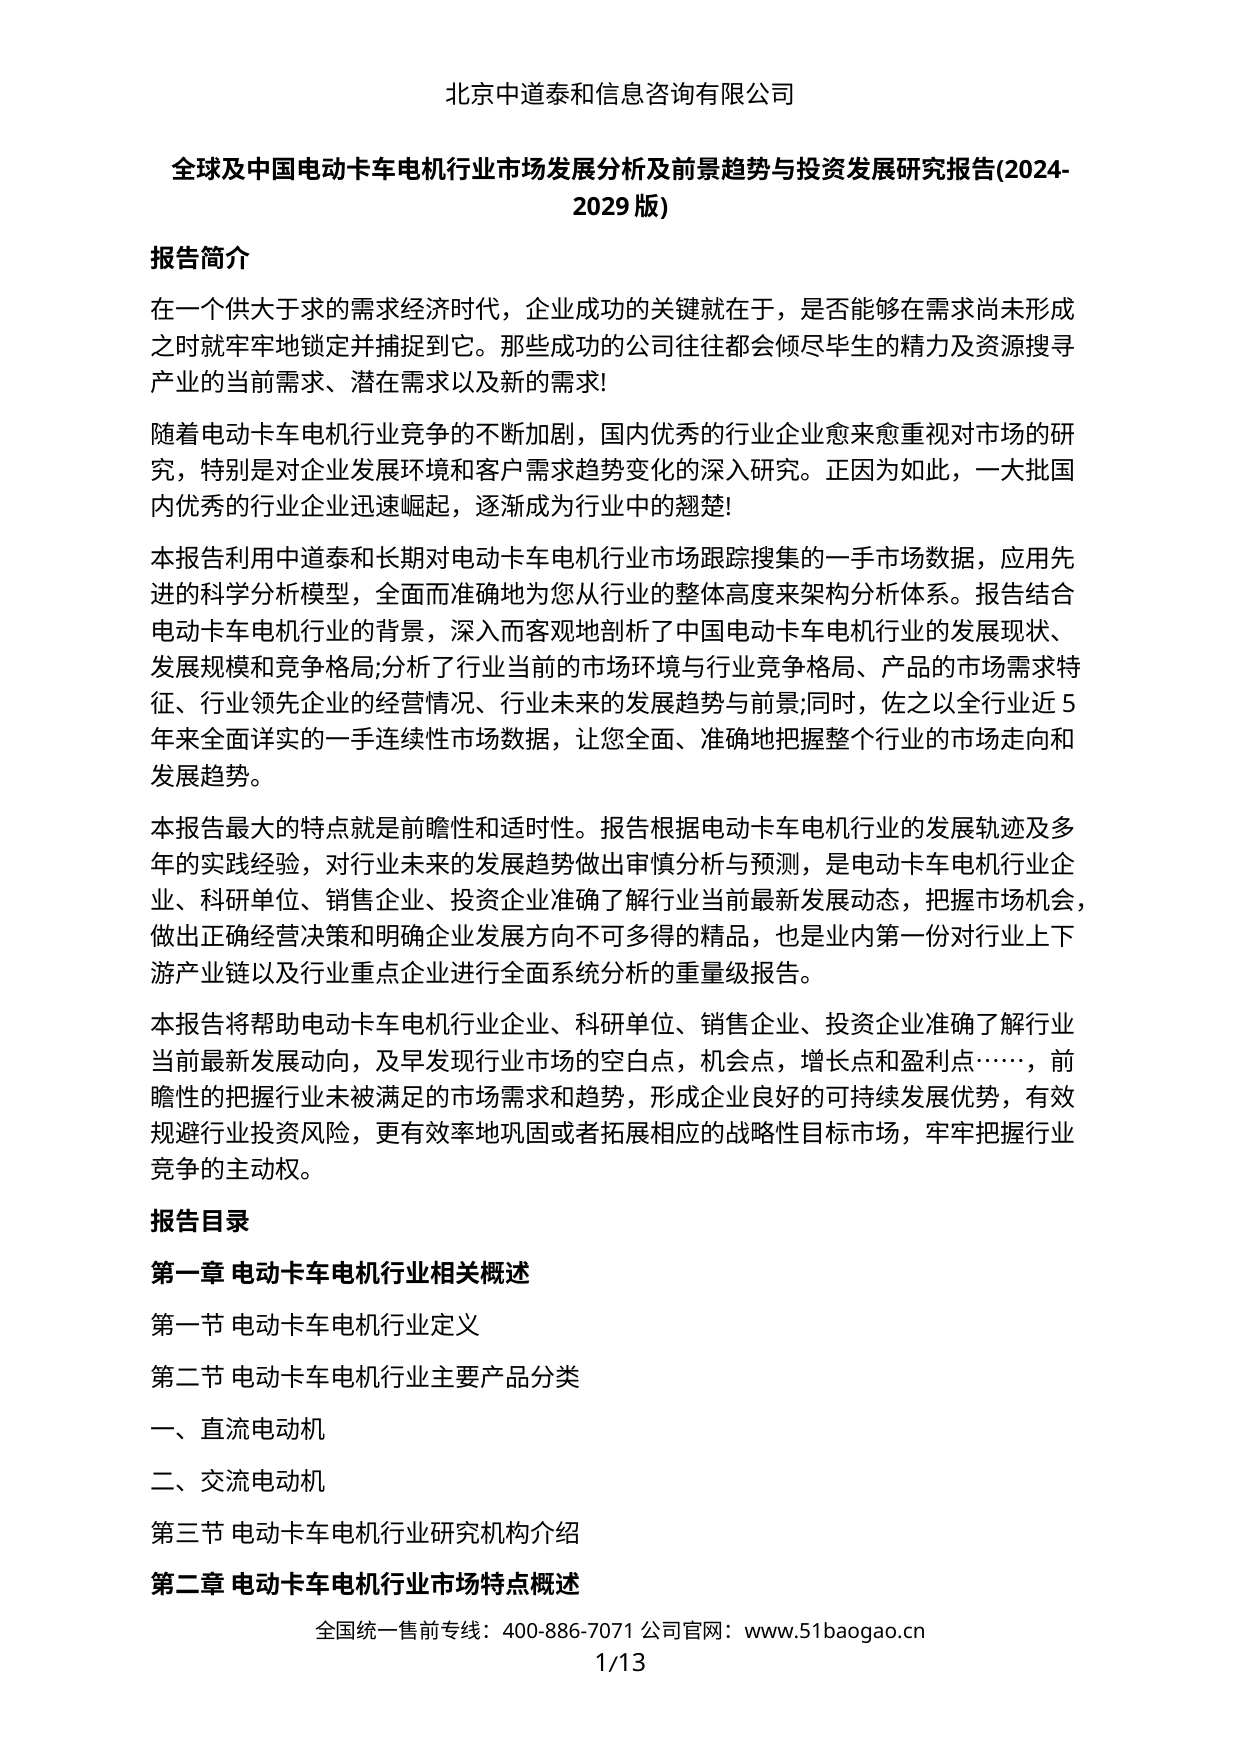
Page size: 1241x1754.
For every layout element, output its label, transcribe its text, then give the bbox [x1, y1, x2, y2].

text 报告目录 [150, 1202, 1090, 1238]
text 第二节 电动卡车电机行业主要产品分类 [150, 1357, 1090, 1394]
text 第一节 电动卡车电机行业定义 [150, 1306, 1090, 1342]
text 本报告利用中道泰和长期对电动卡车电机行业市场跟踪搜集的一手市场数据，应用先进的科学分析模型，全面而准确地为您从行业的整体高度来架构分析体系。报告结合电动卡车电机行业的背景，深入而客观地剖析了中国电动卡车电机行业的发展现状、发展规模和竞争格局;分析了行业当前的市场环境与行业竞争格局、产品的市场需求特征、行业领先企业的经营情况、行业未来的发展趋势与前景;同时，佐之以全行业近5年来全面详实的一手连续性市场数据，让您全面、准确地把握整个行业的市场走向和发展趋势。 [150, 539, 1090, 792]
text 在一个供大于求的需求经济时代，企业成功的关键就在于，是否能够在需求尚未形成之时就牢牢地锁定并捕捉到它。那些成功的公司往往都会倾尽毕生的精力及资源搜寻产业的当前需求、潜在需求以及新的需求! [150, 290, 1090, 399]
text 全球及中国电动卡车电机行业市场发展分析及前景趋势与投资发展研究报告(2024-2029版) [150, 150, 1090, 222]
text 报告简介 [150, 238, 1090, 274]
text 第三节 电动卡车电机行业研究机构介绍 [150, 1513, 1090, 1549]
text 本报告将帮助电动卡车电机行业企业、科研单位、销售企业、投资企业准确了解行业当前最新发展动向，及早发现行业市场的空白点，机会点，增长点和盈利点……，前瞻性的把握行业未被满足的市场需求和趋势，形成企业良好的可持续发展优势，有效规避行业投资风险，更有效率地巩固或者拓展相应的战略性目标市场，牢牢把握行业竞争的主动权。 [150, 1005, 1090, 1186]
text 随着电动卡车电机行业竞争的不断加剧，国内优秀的行业企业愈来愈重视对市场的研究，特别是对企业发展环境和客户需求趋势变化的深入研究。正因为如此，一大批国内优秀的行业企业迅速崛起，逐渐成为行业中的翘楚! [150, 414, 1090, 523]
text 第一章 电动卡车电机行业相关概述 [150, 1254, 1090, 1290]
text 第二章 电动卡车电机行业市场特点概述 [150, 1565, 1090, 1601]
text 二、交流电动机 [150, 1461, 1090, 1497]
text 本报告最大的特点就是前瞻性和适时性。报告根据电动卡车电机行业的发展轨迹及多年的实践经验，对行业未来的发展趋势做出审慎分析与预测，是电动卡车电机行业企业、科研单位、销售企业、投资企业准确了解行业当前最新发展动态，把握市场机会，做出正确经营决策和明确企业发展方向不可多得的精品，也是业内第一份对行业上下游产业链以及行业重点企业进行全面系统分析的重量级报告。 [150, 808, 1090, 989]
text 一、直流电动机 [150, 1409, 1090, 1446]
